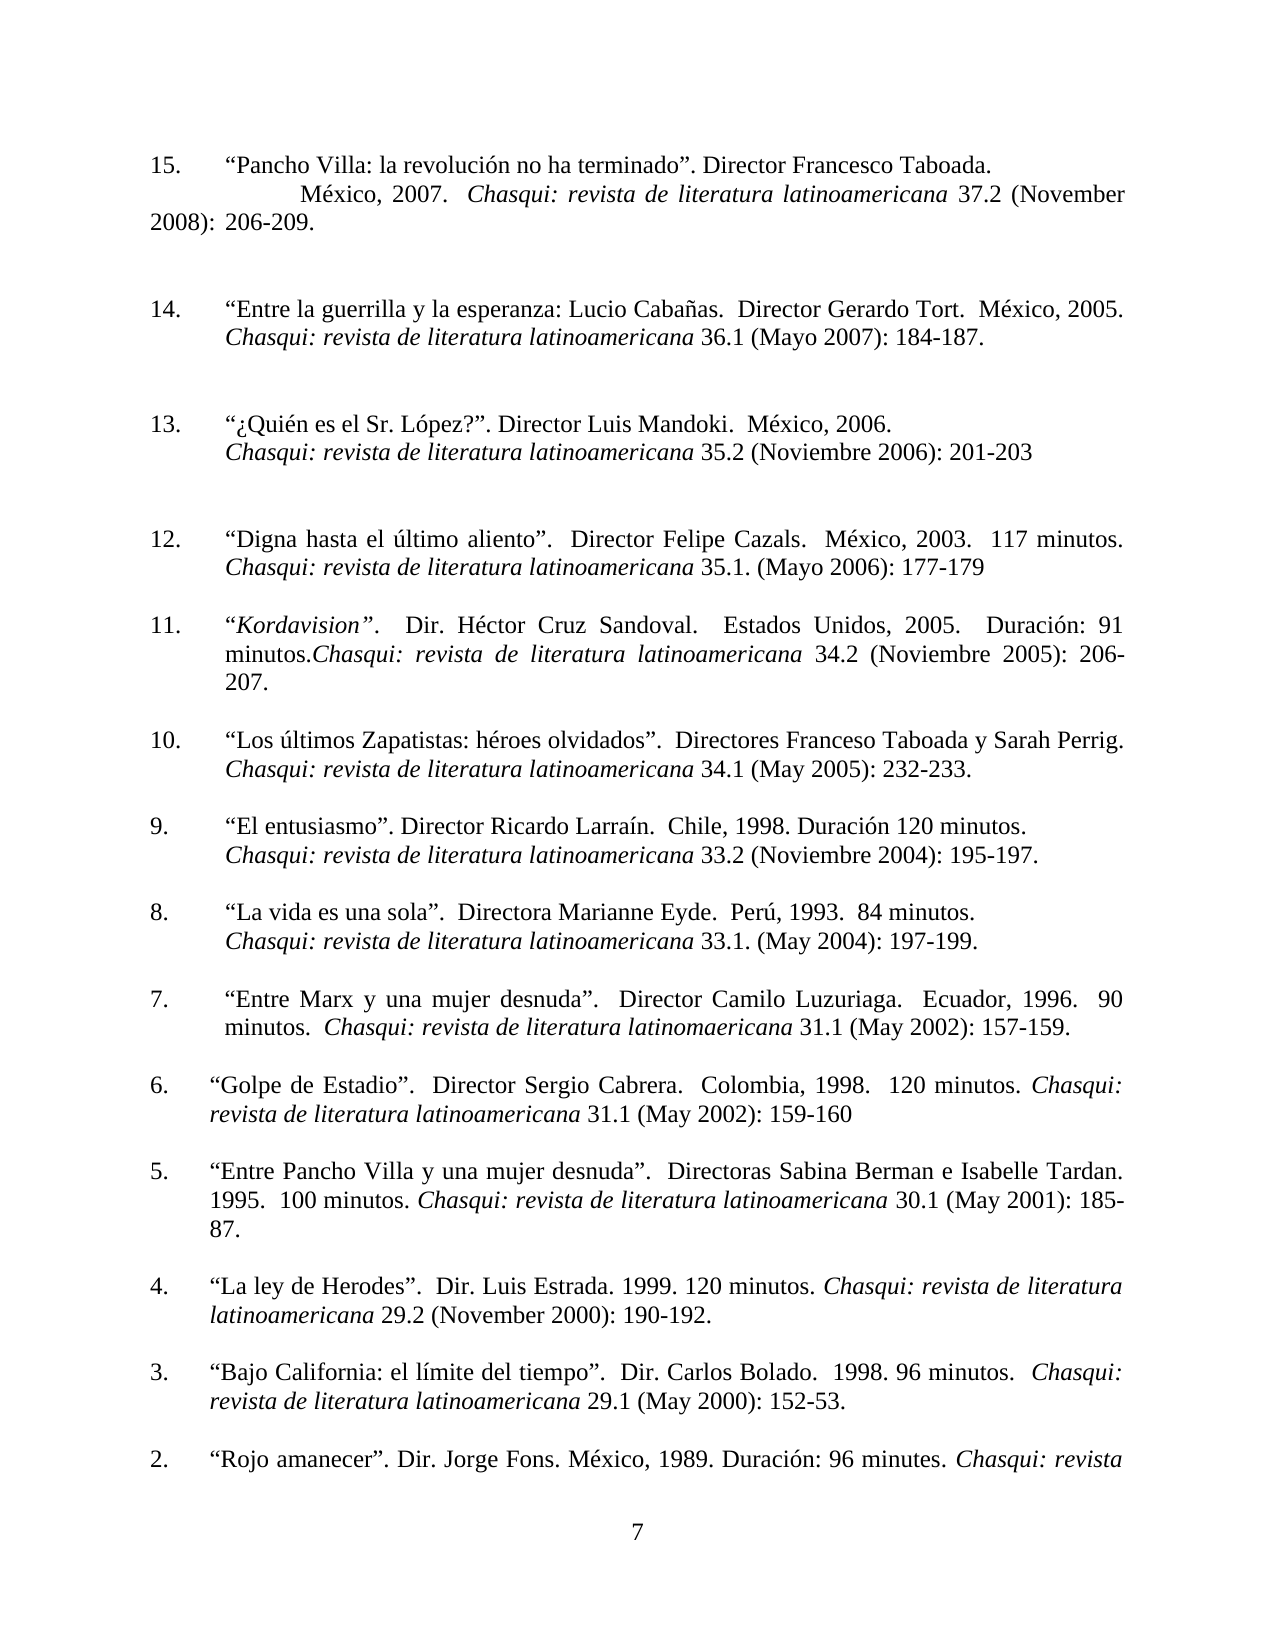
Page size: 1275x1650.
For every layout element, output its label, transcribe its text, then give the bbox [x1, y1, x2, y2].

text 3. “Bajo California: el límite del tiempo”. Dir. Carlos Bolado. 1998. 96 minutos. Chasqui: revista de literatura latinoamericana 29.1 (May 2000): 152-53. [150, 1357, 1125, 1415]
text 6. “Golpe de Estadio”. Director Sergio Cabrera. Colombia, 1998. 120 minutos. Chasqui: revista de literatura latinoamericana 31.1 (May 2002): 159-160 [150, 1070, 1125, 1127]
text 15. “Pancho Villa: la revolución no ha terminado”. Director Francesco Taboada. México, 2007. Chasqui: revista de literatura latinoamericana 37.2 (November 2008): 206-209. [150, 150, 1125, 265]
text 10. “Los últimos Zapatistas: héroes olvidados”. Directores Franceso Taboada y Sarah Perrig. Chasqui: revista de literatura latinoamericana 34.1 (May 2005): 232-233. [150, 725, 1125, 782]
text Chasqui: revista de literatura latinoamericana 33.2 (Noviembre 2004): 195-197. [150, 840, 1125, 869]
text 11. “Kordavision”. Dir. Héctor Cruz Sandoval. Estados Unidos, 2005. Duración: 91 minutos.Chasqui: revista de literatura latinoamericana 34.2 (Noviembre 2005): 206-207. [150, 610, 1125, 696]
text 4. “La ley de Herodes”. Dir. Luis Estrada. 1999. 120 minutos. Chasqui: revista de literatura latinoamericana 29.2 (November 2000): 190-192. [150, 1271, 1125, 1329]
text 14. “Entre la guerrilla y la esperanza: Lucio Cabañas. Director Gerardo Tort. México, 2005. Chasqui: revista de literatura latinoamericana 36.1 (Mayo 2007): 184-187. [150, 294, 1125, 351]
text Chasqui: revista de literatura latinoamericana 33.1. (May 2004): 197-199. [165, 926, 1125, 955]
text 7. “Entre Marx y una mujer desnuda”. Director Camilo Luzuriaga. Ecuador, 1996. 90 minutos. Chasqui: revista de literatura latinomaericana 31.1 (May 2002): 157-159. [150, 984, 1125, 1041]
text 13. “¿Quién es el Sr. López?”. Director Luis Mandoki. México, 2006. [150, 409, 1125, 437]
text 5. “Entre Pancho Villa y una mujer desnuda”. Directoras Sabina Berman e Isabelle Tardan. 1995. 100 minutos. Chasqui: revista de literatura latinoamericana 30.1 (May 2001): 185-87. [150, 1156, 1125, 1242]
text Chasqui: revista de literatura latinoamericana 35.2 (Noviembre 2006): 201-203 [150, 437, 1125, 466]
text 8. “La vida es una sola”. Directora Marianne Eyde. Perú, 1993. 84 minutos. [150, 897, 1125, 926]
text 12. “Digna hasta el último aliento”. Director Felipe Cazals. México, 2003. 117 minutos. Chasqui: revista de literatura latinoamericana 35.1. (Mayo 2006): 177-179 [150, 524, 1125, 581]
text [150, 1444, 1125, 1472]
text 9. “El entusiasmo”. Director Ricardo Larraín. Chile, 1998. Duración 120 minutos. [150, 811, 1125, 840]
